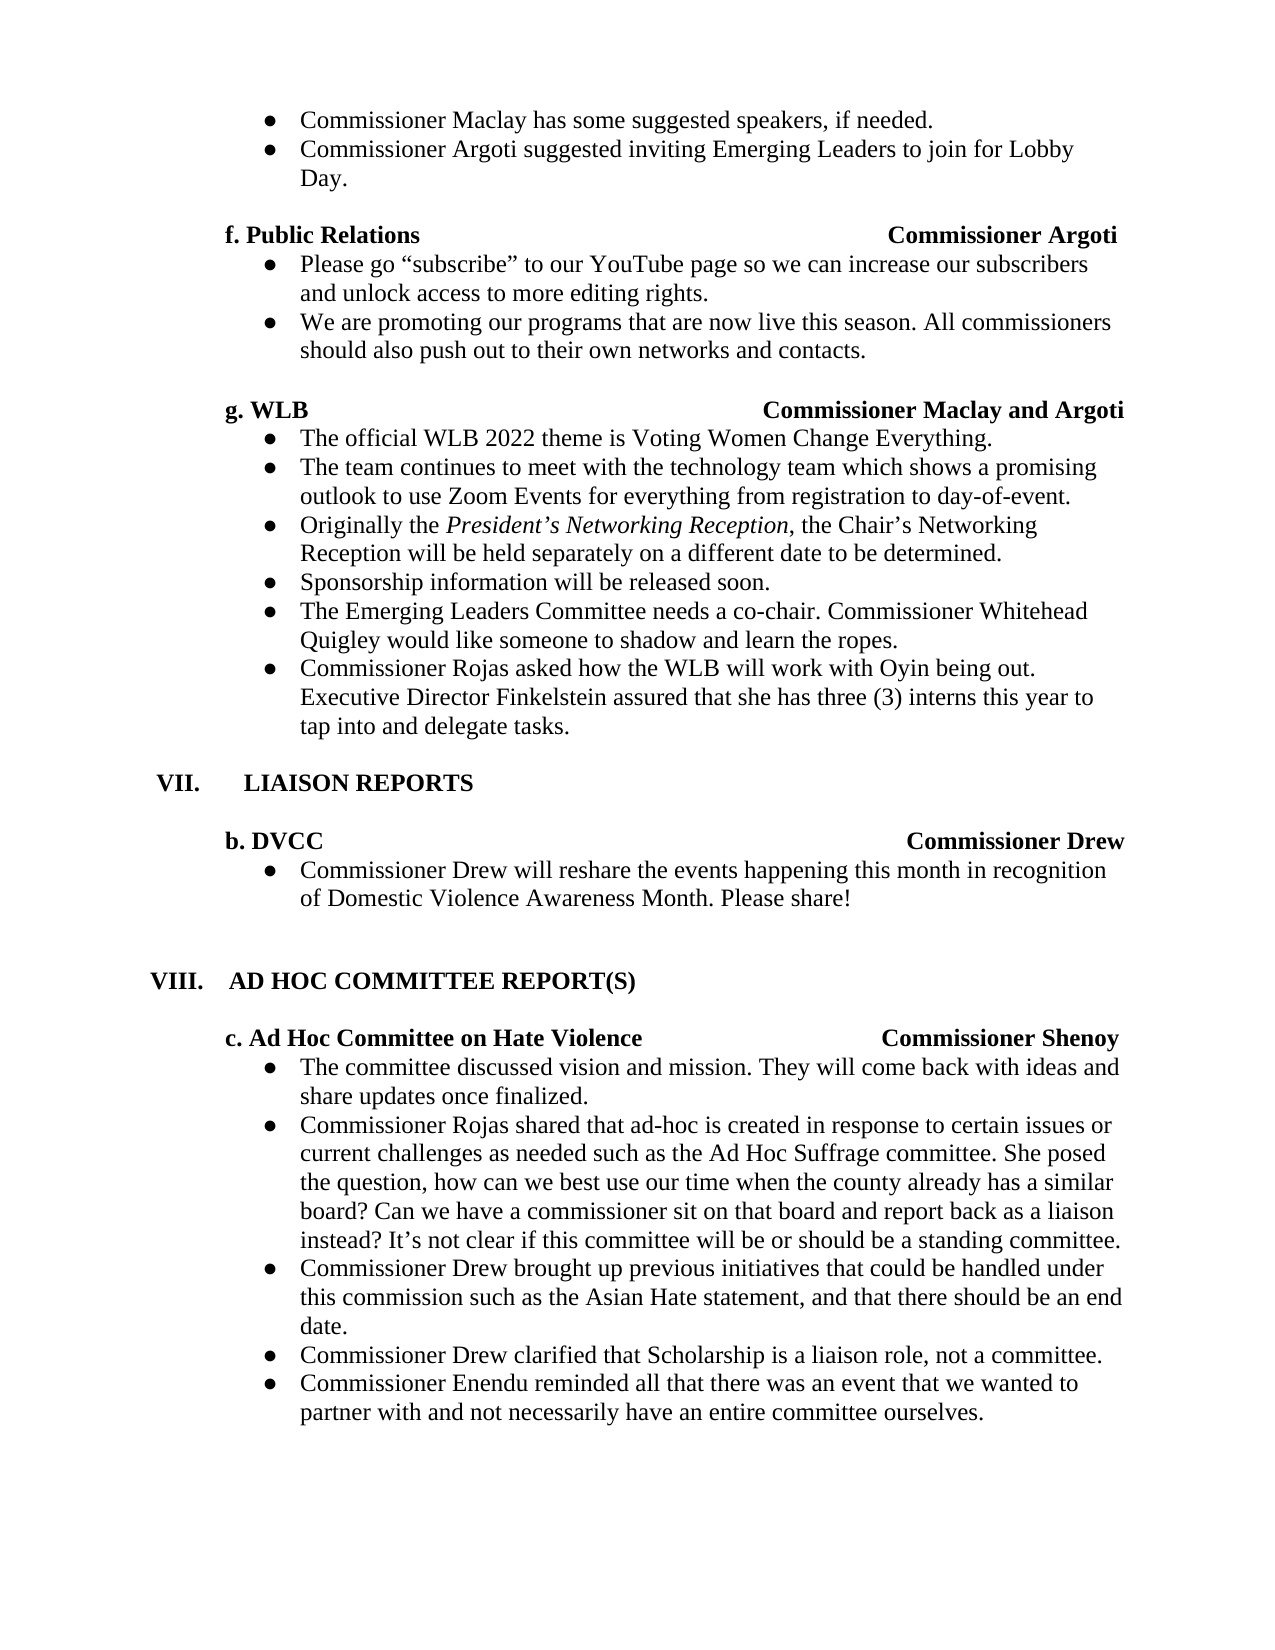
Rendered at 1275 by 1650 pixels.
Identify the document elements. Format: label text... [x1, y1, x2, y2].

text g. WLB Commissioner Maclay and Argoti [150, 395, 1125, 423]
list Commissioner Drew brought up previous initiatives that could be handled under this commission such as the Asian Hate statement, and that there should be an end date. [262, 1253, 1125, 1340]
list Commissioner Drew will reshare the events happening this month in recognition of Domestic Violence Awareness Month. Please share! [262, 855, 1125, 912]
text c. Ad Hoc Committee on Hate Violence Commissioner Shenoy [150, 1023, 1125, 1052]
list Originally the President’s Networking Reception, the Chair’s Networking Reception will be held separately on a different date to be determined. [262, 510, 1125, 567]
list Commissioner Rojas shared that ad-hoc is created in response to certain issues or current challenges as needed such as the Ad Hoc Suffrage committee. She posed the question, how can we best use our time when the county already has a similar board? Can we have a commissioner sit on that board and report back as a liaison instead? It’s not clear if this committee will be or should be a standing committee. [262, 1110, 1125, 1253]
list Please go “subscribe” to our YouTube page so we can increase our subscribers and unlock access to more editing rights. [262, 249, 1125, 307]
list The official WLB 2022 theme is Voting Women Change Everything. [262, 423, 1125, 452]
text b. DVCC Commissioner Drew [150, 826, 1125, 855]
list Commissioner Rojas asked how the WLB will work with Oyin being out. Executive Director Finkelstein assured that she has three (3) interns this year to tap into and delegate tasks. [262, 653, 1125, 740]
list Commissioner Drew clarified that Scholarship is a liaison role, not a committee. [262, 1340, 1125, 1368]
list The committee discussed vision and mission. They will come back with ideas and share updates once finalized. [262, 1052, 1125, 1110]
list Sponsorship information will be released soon. [262, 567, 1125, 596]
text VIII. AD HOC COMMITTEE REPORT(S) [150, 966, 1125, 995]
text VII. LIAISON REPORTS [150, 768, 1125, 797]
text f. Public Relations Commissioner Argoti [150, 221, 1125, 249]
list Commissioner Argoti suggested inviting Emerging Leaders to join for Lobby Day. [262, 134, 1125, 221]
list The team continues to meet with the technology team which shows a promising outlook to use Zoom Events for everything from registration to day-of-event. [262, 452, 1125, 510]
list The Emerging Leaders Committee needs a co-chair. Commissioner Whitehead Quigley would like someone to shadow and learn the ropes. [262, 596, 1125, 653]
list Commissioner Enendu reminded all that there was an event that we wanted to partner with and not necessarily have an entire committee ourselves. [262, 1368, 1125, 1426]
list We are promoting our programs that are now live this season. All commissioners should also push out to their own networks and contacts. [262, 307, 1125, 395]
list Commissioner Maclay has some suggested speakers, if needed. [262, 106, 1125, 134]
